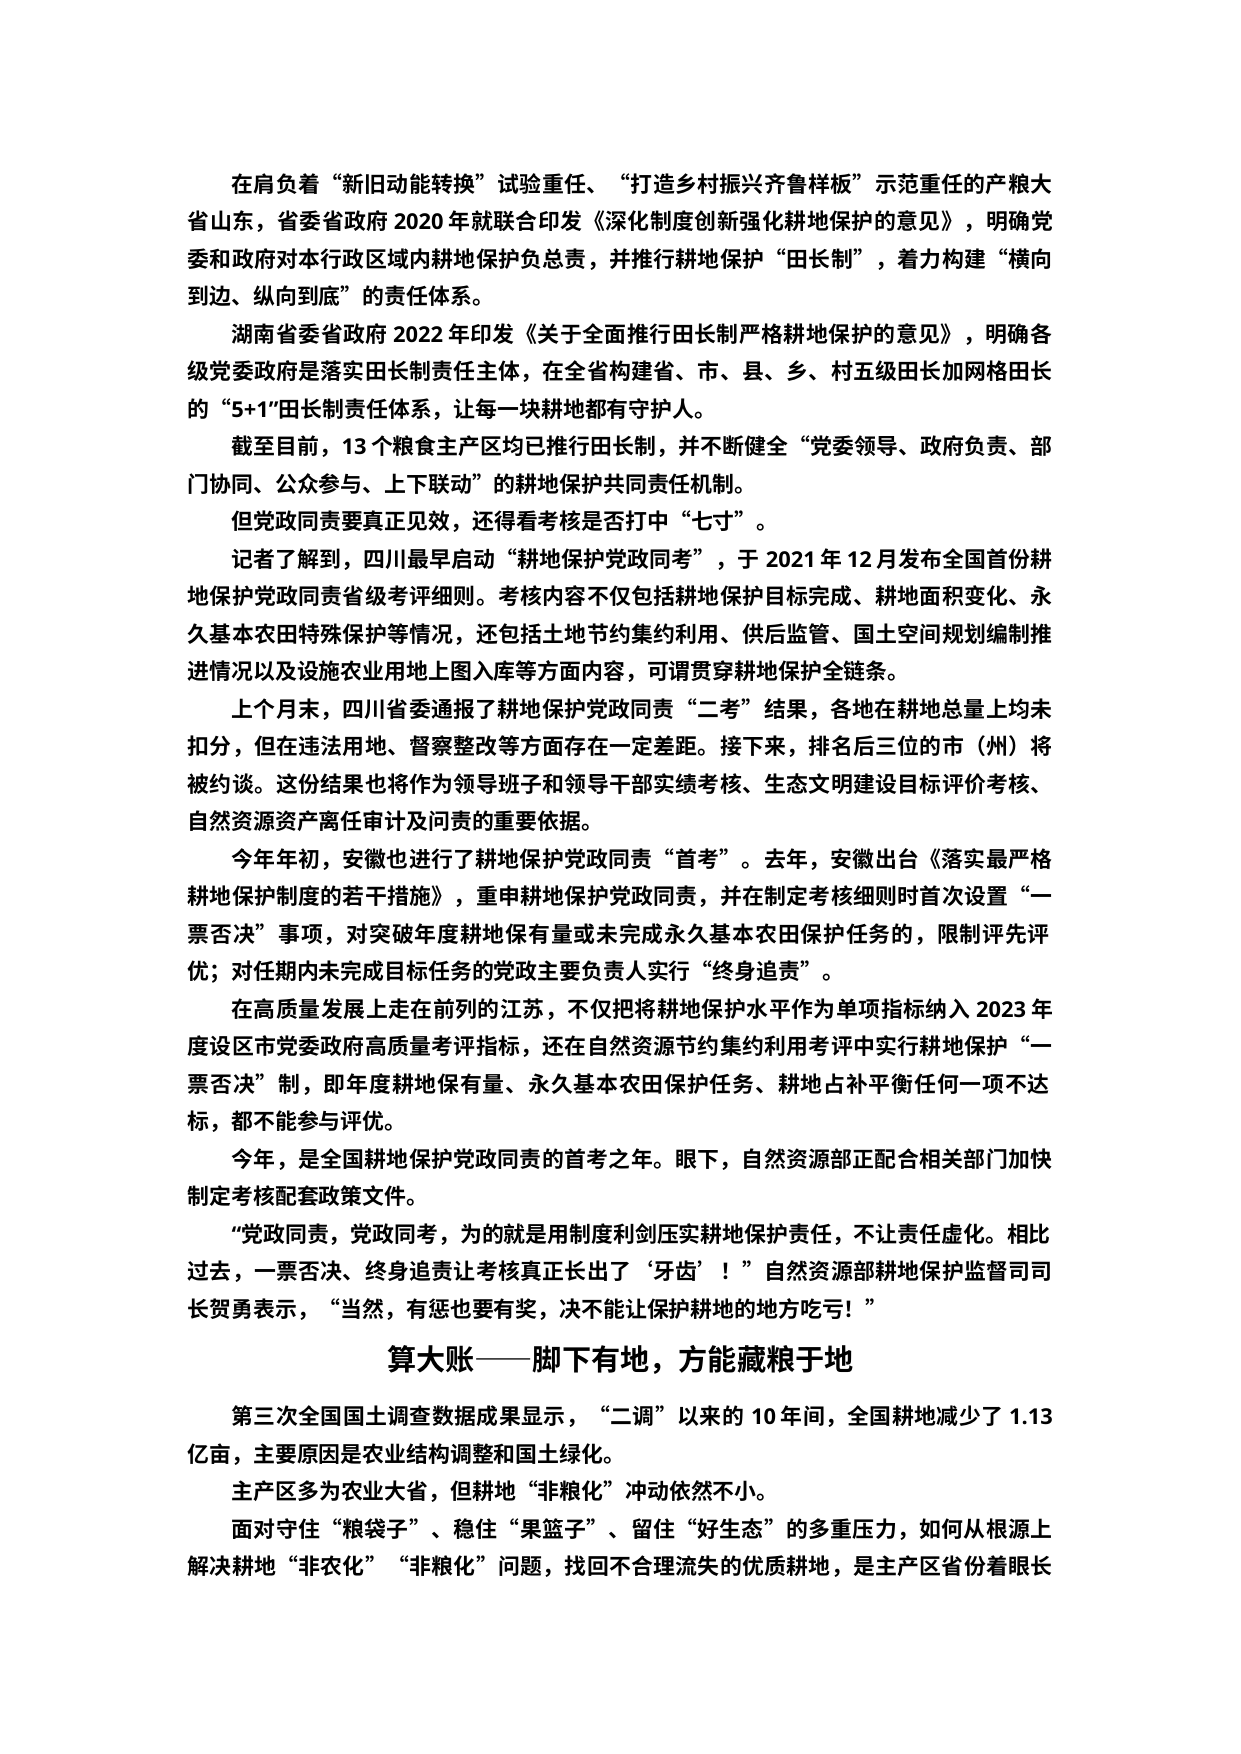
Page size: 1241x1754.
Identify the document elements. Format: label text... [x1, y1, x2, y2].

text 截至目前，13个粮食主产区均已推行田长制，并不断健全“党委领导、政府负责、部门协同、公众参与、上下联动”的耕地保护共同责任机制。 [187, 424, 1053, 499]
text 但党政同责要真正见效，还得看考核是否打中“七寸”。 [187, 499, 1053, 537]
text 算大账——脚下有地，方能藏粮于地 [187, 1341, 1053, 1378]
text 在高质量发展上走在前列的江苏，不仅把将耕地保护水平作为单项指标纳入2023年度设区市党委政府高质量考评指标，还在自然资源节约集约利用考评中实行耕地保护“一票否决”制，即年度耕地保有量、永久基本农田保护任务、耕地占补平衡任何一项不达标，都不能参与评优。 [187, 987, 1053, 1137]
text 记者了解到，四川最早启动“耕地保护党政同考”，于2021年12月发布全国首份耕地保护党政同责省级考评细则。考核内容不仅包括耕地保护目标完成、耕地面积变化、永久基本农田特殊保护等情况，还包括土地节约集约利用、供后监管、国土空间规划编制推进情况以及设施农业用地上图入库等方面内容，可谓贯穿耕地保护全链条。 [187, 537, 1053, 687]
text 今年，是全国耕地保护党政同责的首考之年。眼下，自然资源部正配合相关部门加快制定考核配套政策文件。 [187, 1137, 1053, 1212]
text 主产区多为农业大省，但耕地“非粮化”冲动依然不小。 [187, 1470, 1053, 1507]
text 上个月末，四川省委通报了耕地保护党政同责“二考”结果，各地在耕地总量上均未扣分，但在违法用地、督察整改等方面存在一定差距。接下来，排名后三位的市（州）将被约谈。这份结果也将作为领导班子和领导干部实绩考核、生态文明建设目标评价考核、自然资源资产离任审计及问责的重要依据。 [187, 687, 1053, 837]
text 第三次全国国土调查数据成果显示，“二调”以来的10年间，全国耕地减少了1.13亿亩，主要原因是农业结构调整和国土绿化。 [187, 1395, 1053, 1470]
text 在肩负着“新旧动能转换”试验重任、“打造乡村振兴齐鲁样板”示范重任的产粮大省山东，省委省政府2020年就联合印发《深化制度创新强化耕地保护的意见》，明确党委和政府对本行政区域内耕地保护负总责，并推行耕地保护“田长制”，着力构建“横向到边、纵向到底”的责任体系。 [187, 162, 1053, 312]
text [187, 1507, 1053, 1582]
text 今年年初，安徽也进行了耕地保护党政同责“首考”。去年，安徽出台《落实最严格耕地保护制度的若干措施》，重申耕地保护党政同责，并在制定考核细则时首次设置“一票否决”事项，对突破年度耕地保有量或未完成永久基本农田保护任务的，限制评先评优；对任期内未完成目标任务的党政主要负责人实行“终身追责”。 [187, 837, 1053, 987]
text 湖南省委省政府2022年印发《关于全面推行田长制严格耕地保护的意见》，明确各级党委政府是落实田长制责任主体，在全省构建省、市、县、乡、村五级田长加网格田长的“5+1”田长制责任体系，让每一块耕地都有守护人。 [187, 312, 1053, 424]
text “党政同责，党政同考，为的就是用制度利剑压实耕地保护责任，不让责任虚化。相比过去，一票否决、终身追责让考核真正长出了‘牙齿’！”自然资源部耕地保护监督司司长贺勇表示，“当然，有惩也要有奖，决不能让保护耕地的地方吃亏！” [187, 1212, 1053, 1324]
